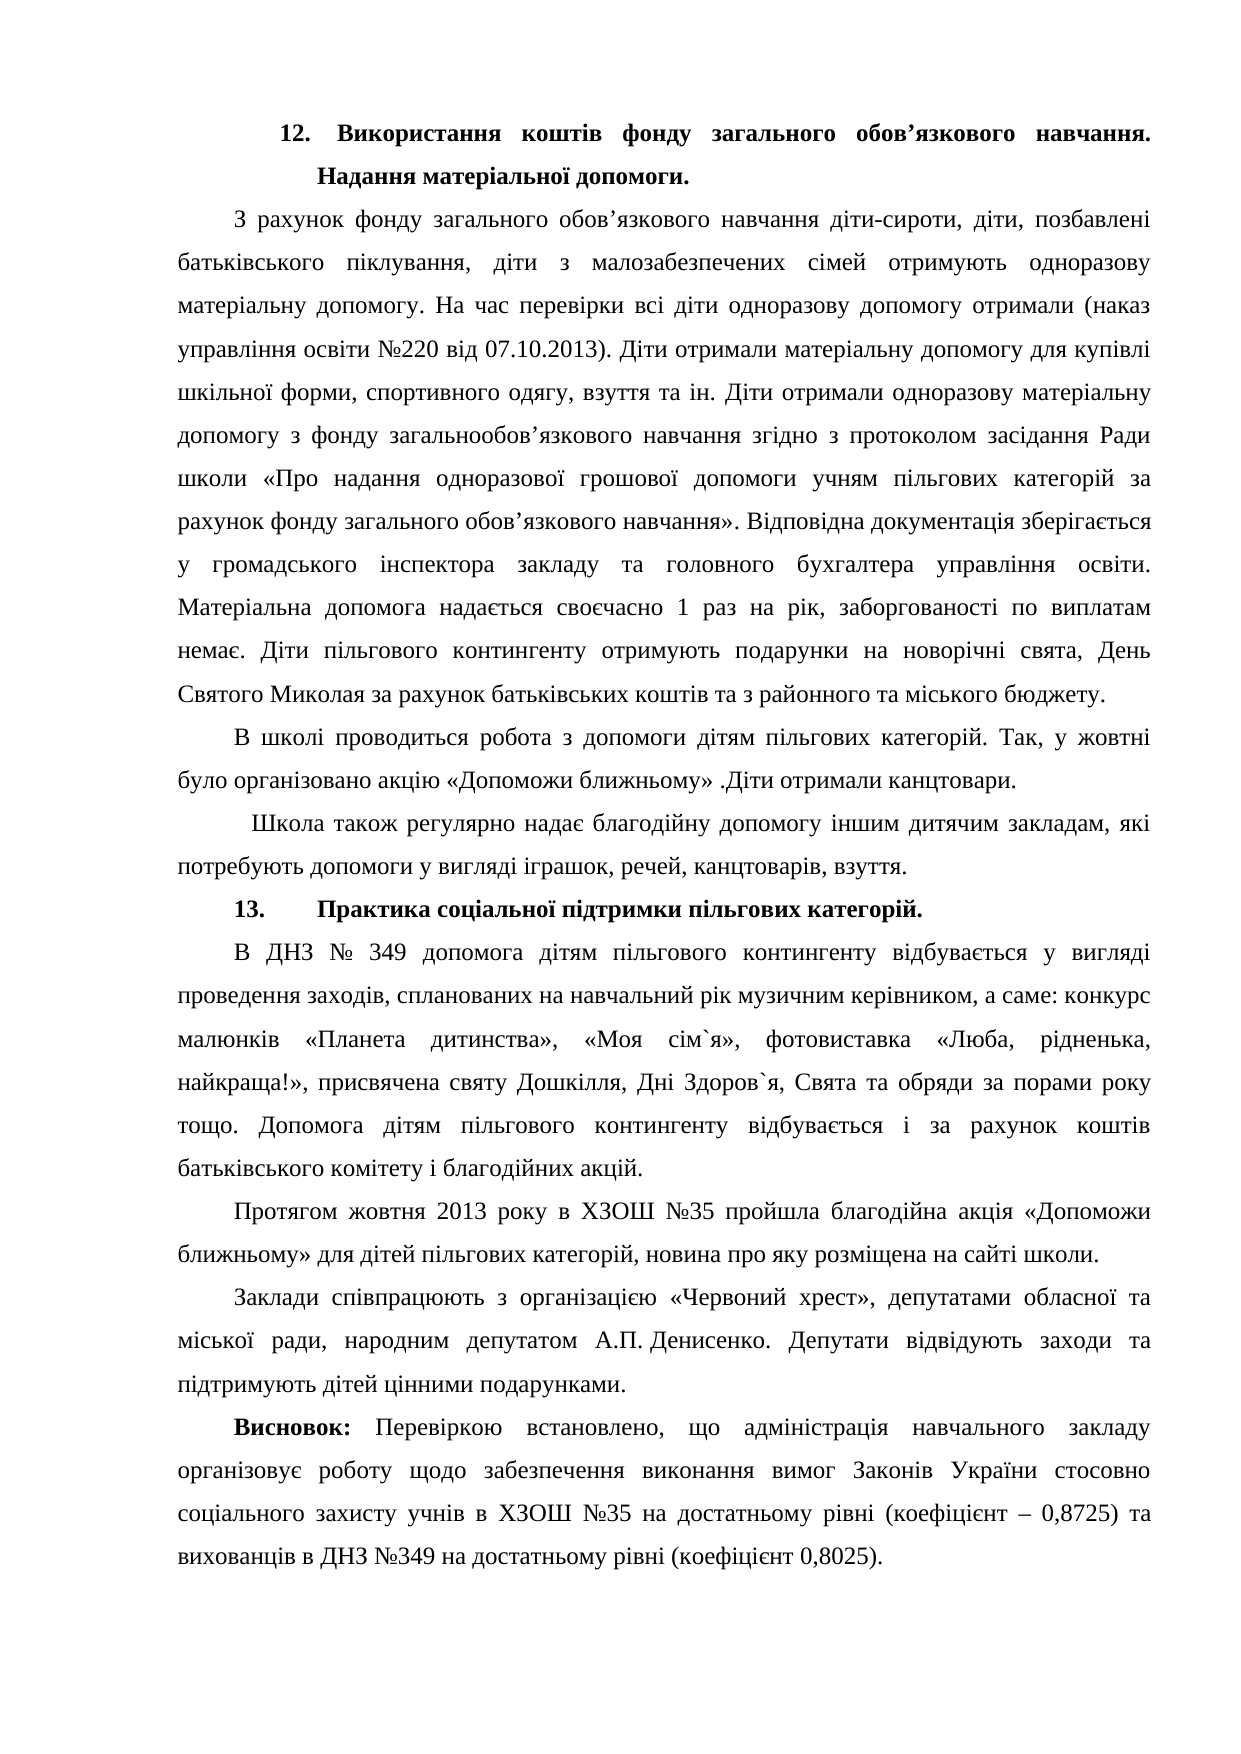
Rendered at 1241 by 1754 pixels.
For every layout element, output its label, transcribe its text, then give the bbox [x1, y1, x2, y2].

text Протягом жовтня 2013 року в ХЗОШ №35 пройшла благодійна акція «Допоможи ближньому» для дітей пільгових категорій, новина про яку розміщена на сайті школи. [177, 1196, 1152, 1268]
text Висновок: Перевіркою встановлено, що адміністрація навчального закладу організовує роботу щодо забезпечення виконання вимог Законів України стосовно соціального захисту учнів в ХЗОШ №35 на достатньому рівні (коефіцієнт – 0,8725) та вихованців в ДНЗ №349 на достатньому рівні (коефіцієнт 0,8025). [177, 1412, 1152, 1570]
text В школі проводиться робота з допомоги дітям пільгових категорій. Так, у жовтні було організовано акцію «Допоможи ближньому» .Діти отримали канцтовари. [177, 722, 1152, 794]
list Використання коштів фонду загального обов’язкового навчання. Надання матеріальної допомоги. [279, 118, 1152, 190]
text В ДНЗ № 349 допомога дітям пільгового контингенту відбувається у вигляді проведення заходів, спланованих на навчальний рік музичним керівником, а саме: конкурс малюнків «Планета дитинства», «Моя сім`я», фотовиставка «Люба, рідненька, найкраща!», присвячена святу Дошкілля, Дні Здоров`я, Свята та обряди за порами року тощо. Допомога дітям пільгового контингенту відбувається і за рахунок коштів батьківського комітету і благодійних акцій. [177, 937, 1152, 1182]
text Школа також регулярно надає благодійну допомогу іншим дитячим закладам, які потребують допомоги у вигляді іграшок, речей, канцтоварів, взуття. [177, 808, 1152, 880]
list Практика соціальної підтримки пільгових категорій. [177, 894, 1152, 923]
text З рахунок фонду загального обов’язкового навчання діти-сироти, діти, позбавлені батьківського піклування, діти з малозабезпечених сімей отримують одноразову матеріальну допомогу. На час перевірки всі діти одноразову допомогу отримали (наказ управління освіти №220 від 07.10.2013). Діти отримали матеріальну допомогу для купівлі шкільної форми, спортивного одягу, взуття та ін. Діти отримали одноразову матеріальну допомогу з фонду загальнообов’язкового навчання згідно з протоколом засідання Ради школи «Про надання одноразової грошової допомоги учням пільгових категорій за рахунок фонду загального обов’язкового навчання». Відповідна документація зберігається у громадського інспектора закладу та головного бухгалтера управління освіти. Матеріальна допомога надається своєчасно 1 раз на рік, заборгованості по виплатам немає. Діти пільгового контингенту отримують подарунки на новорічні свята, День Святого Миколая за рахунок батьківських коштів та з районного та міського бюджету. [177, 204, 1152, 707]
text Заклади співпрацюють з організацією «Червоний хрест», депутатами обласної та міської ради, народним депутатом А.П. Денисенко. Депутати відвідують заходи та підтримують дітей цінними подарунками. [177, 1282, 1152, 1397]
